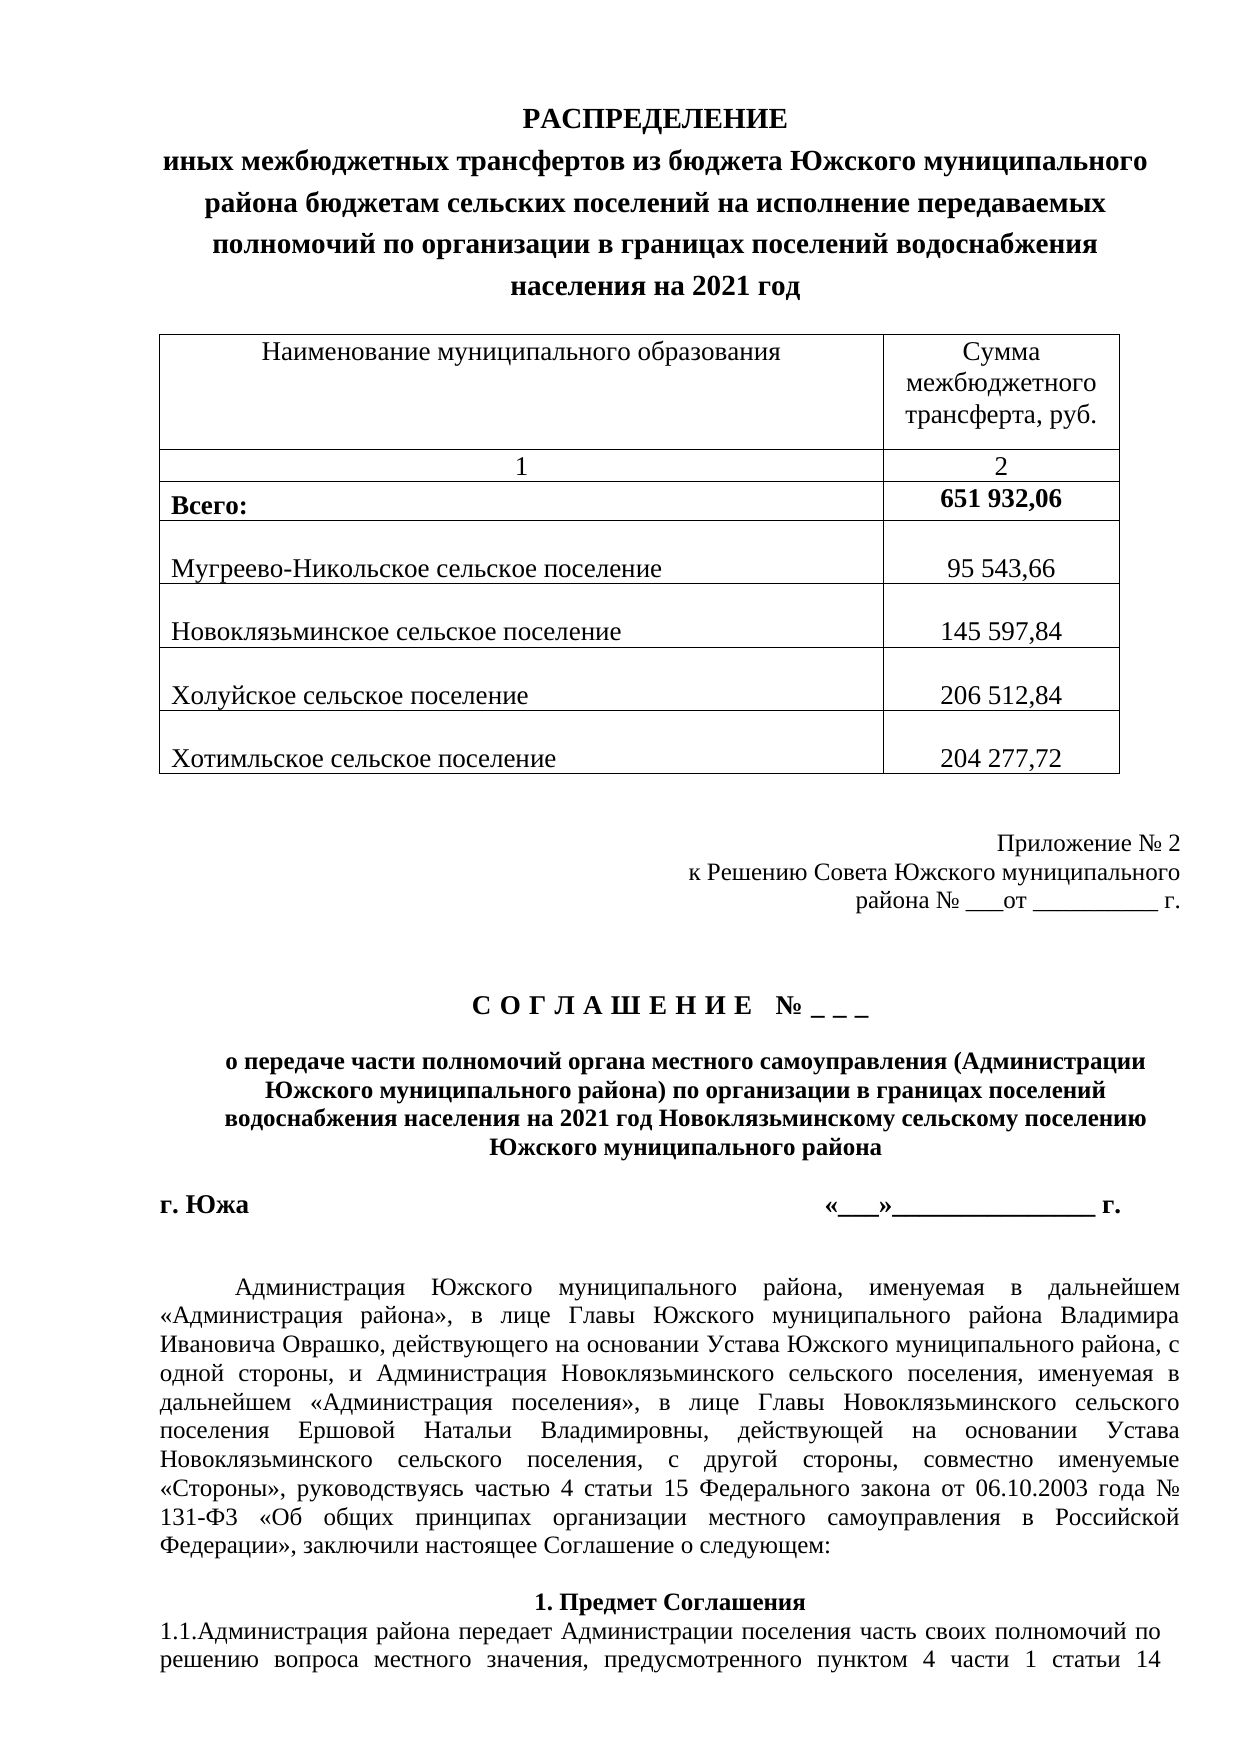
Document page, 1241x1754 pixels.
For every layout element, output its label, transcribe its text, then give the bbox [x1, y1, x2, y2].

table_header Сумма межбюджетного трансферта, руб. [884, 335, 1119, 449]
text о передаче части полномочий органа местного самоуправления (Администрации Южского муниципального района) по организации в границах поселений водоснабжения населения на 2021 год Новоклязьминскому сельскому поселению Южского муниципального района [191, 1047, 1181, 1161]
text г. Южа «___»_______________ г. [159, 1188, 1181, 1219]
table_cell Новоклязьминское сельское поселение [160, 584, 883, 647]
table_cell 2 [884, 450, 1119, 481]
table_cell 651 932,06 [884, 482, 1119, 520]
text иных межбюджетных трансфертов из бюджета Южского муниципального района бюджетам сельских поселений на исполнение передаваемых полномочий по организации в границах поселений водоснабжения населения на 2021 год [159, 143, 1151, 302]
text Администрация Южского муниципального района, именуемая в дальнейшем «Администрация района», в лице Главы Южского муниципального района Владимира Ивановича Оврашко, действующего на основании Устава Южского муниципального района, с одной стороны, и Администрация Новоклязьминского сельского поселения, именуемая в дальнейшем «Администрация поселения», в лице Главы Новоклязьминского сельского поселения Ершовой Натальи Владимировны, действующей на основании Устава Новоклязьминского сельского поселения, с другой стороны, совместно именуемые «Стороны», руководствуясь частью 4 статьи 15 Федерального закона от 06.10.2003 года № 131-Ф3 «Об общих принципах организации местного самоуправления в Российской Федерации», заключили настоящее Соглашение о следующем: [159, 1272, 1181, 1559]
table_cell Мугреево-Никольское сельское поселение [160, 521, 883, 583]
table_cell 95 543,66 [884, 521, 1119, 583]
text 1. Предмет Соглашения [159, 1588, 1181, 1616]
table_cell Всего: [160, 482, 883, 520]
text РАСПРЕДЕЛЕНИЕ [159, 101, 1151, 134]
table_cell Хотимльское сельское поселение [160, 711, 883, 773]
text Приложение № 2 к Решению Совета Южского муниципального района № ___от __________ г. [628, 828, 1181, 914]
table_cell 204 277,72 [884, 711, 1119, 773]
table_cell 1 [160, 450, 883, 481]
table_cell 206 512,84 [884, 648, 1119, 710]
table_cell Холуйское сельское поселение [160, 648, 883, 710]
table_cell 145 597,84 [884, 584, 1119, 647]
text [159, 1616, 1162, 1673]
text СОГЛАШЕНИЕ №___ [159, 993, 1181, 1020]
table_header Наименование муниципального образования [160, 335, 883, 449]
